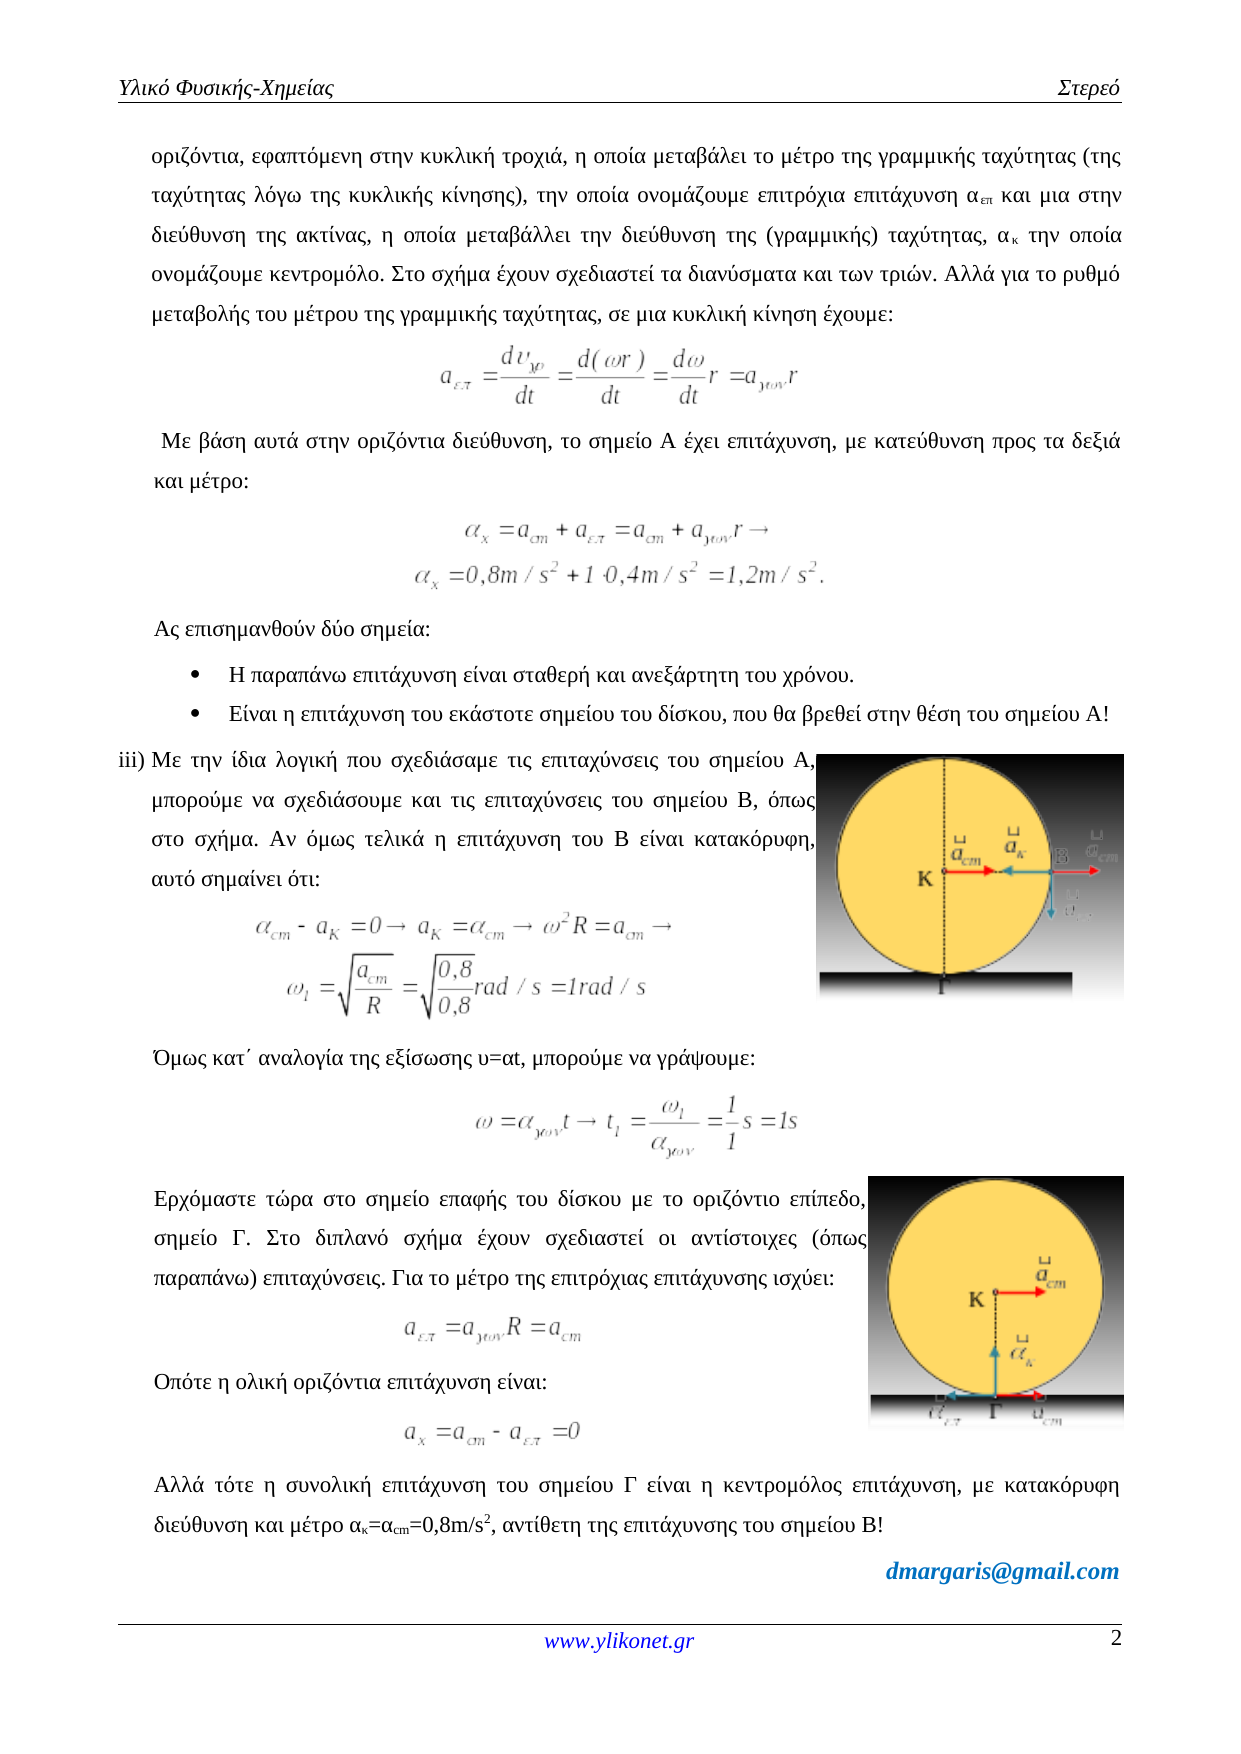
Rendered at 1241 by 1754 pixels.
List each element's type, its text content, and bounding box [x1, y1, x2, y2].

text Οπότε η ολική οριζόντια επιτάχυνση είναι: [153, 1368, 868, 1395]
list Η παραπάνω επιτάχυνση είναι σταθερή και ανεξάρτητη του χρόνου. [191, 661, 1122, 687]
text Όμως κατ΄ αναλογία της εξίσωσης υ=αt, μπορούμε να γράψουμε: [153, 1044, 1122, 1071]
text Ερχόμαστε τώρα στο σημείο επαφής του δίσκου με το οριζόντιο επίπεδο, σημείο Γ. Στο διπλανό σχήμα έχουν σχεδιαστεί οι αντίστοιχες (όπως παραπάνω) επιταχύνσεις. Για το μέτρο της επιτρόχιας επιτάχυνσης ισχύει: [153, 1184, 868, 1290]
text Ας επισημανθούν δύο σημεία: [153, 615, 1122, 642]
text Με βάση αυτά στην οριζόντια διεύθυνση, το σημείο Α έχει επιτάχυνση, με κατεύθυνση προς τα δεξιά και μέτρο: [153, 428, 1122, 493]
list Είναι η επιτάχυνση του εκάστοτε σημείου του δίσκου, που θα βρεθεί στην θέση του σημείου Α! [191, 700, 1122, 727]
text Αλλά τότε η συνολική επιτάχυνση του σημείου Γ είναι η κεντρομόλος επιτάχυνση, με κατακόρυφη διεύθυνση και μέτρο ακ=αcm=0,8m/s2, αντίθετη της επιτάχυνσης του σημείου Β! [153, 1471, 1122, 1537]
text Με την ίδια λογική που σχεδιάσαμε τις επιταχύνσεις του σημείου Α, μπορούμε να σχεδιάσουμε και τις επιταχύνσεις του σημείου Β, όπως στο σχήμα. Αν όμως τελικά η επιτάχυνση του Β είναι κατακόρυφη, αυτό σημαίνει ότι: [118, 746, 1122, 891]
text dmargaris@gmail.com [153, 1556, 1122, 1585]
